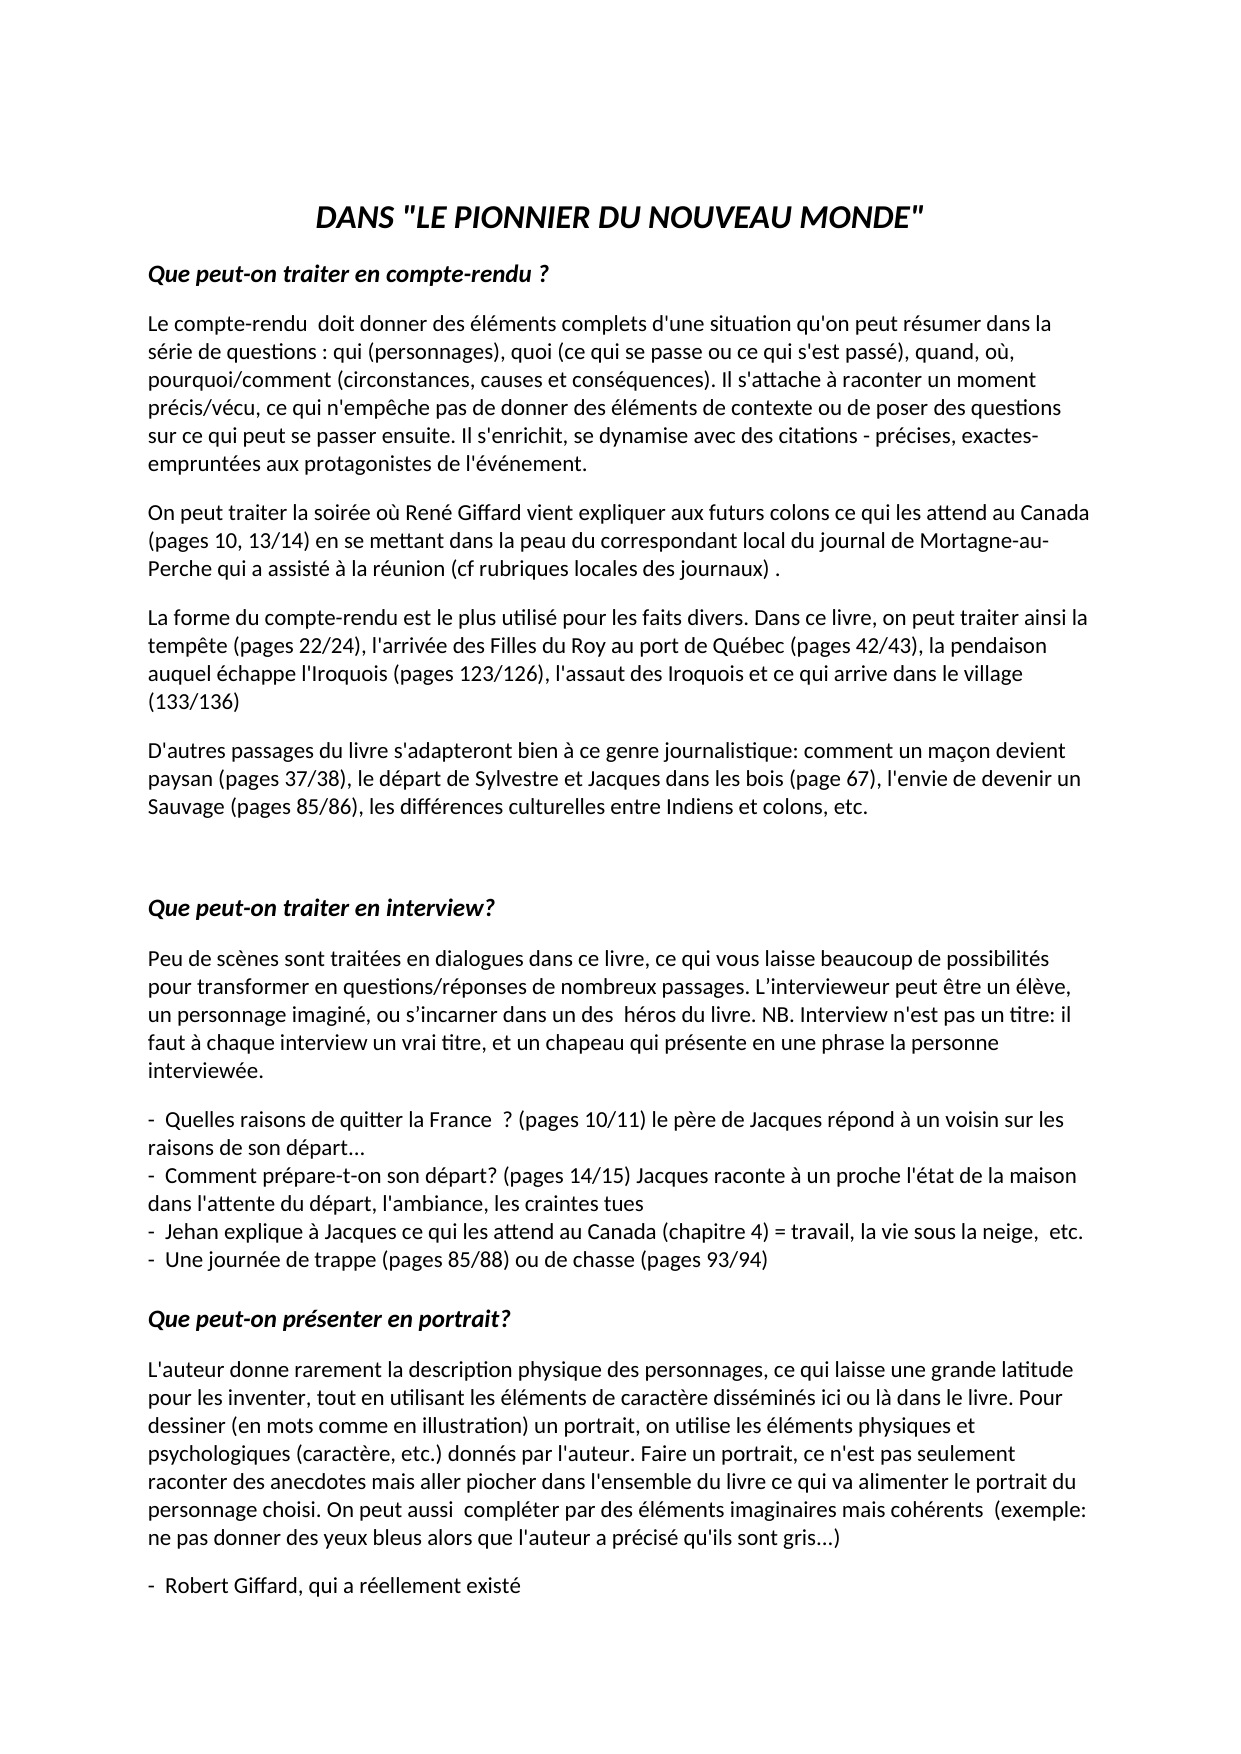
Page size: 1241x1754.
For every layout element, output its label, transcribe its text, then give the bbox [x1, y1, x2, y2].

text Le compte-rendu doit donner des éléments complets d'une situation qu'on peut résumer dans la série de questions : qui (personnages), quoi (ce qui se passe ou ce qui s'est passé), quand, où, pourquoi/comment (circonstances, causes et conséquences). Il s'attache à raconter un moment précis/vécu, ce qui n'empêche pas de donner des éléments de contexte ou de poser des questions sur ce qui peut se passer ensuite. Il s'enrichit, se dynamise avec des citations - précises, exactes- empruntées aux protagonistes de l'événement. [148, 309, 1093, 477]
text - Quelles raisons de quitter la France ? (pages 10/11) le père de Jacques répond à un voisin sur les raisons de son départ... [148, 1105, 1093, 1161]
text - Jehan explique à Jacques ce qui les attend au Canada (chapitre 4) = travail, la vie sous la neige, etc. [148, 1217, 1093, 1245]
text Que peut-on présenter en portrait? [148, 1303, 1093, 1334]
text - Robert Giffard, qui a réellement existé [148, 1572, 1093, 1600]
text Que peut-on traiter en interview? [148, 892, 1093, 923]
text - Comment prépare-t-on son départ? (pages 14/15) Jacques raconte à un proche l'état de la maison dans l'attente du départ, l'ambiance, les craintes tues [148, 1161, 1093, 1217]
text DANS "LE PIONNIER DU NOUVEAU MONDE" [148, 196, 1093, 237]
text Peu de scènes sont traitées en dialogues dans ce livre, ce qui vous laisse beaucoup de possibilités pour transformer en questions/réponses de nombreux passages. L’intervieweur peut être un élève, un personnage imaginé, ou s’incarner dans un des héros du livre. NB. Interview n'est pas un titre: il faut à chaque interview un vrai titre, et un chapeau qui présente en une phrase la personne interviewée. [148, 944, 1093, 1084]
text L'auteur donne rarement la description physique des personnages, ce qui laisse une grande latitude pour les inventer, tout en utilisant les éléments de caractère disséminés ici ou là dans le livre. Pour dessiner (en mots comme en illustration) un portrait, on utilise les éléments physiques et psychologiques (caractère, etc.) donnés par l'auteur. Faire un portrait, ce n'est pas seulement raconter des anecdotes mais aller piocher dans l'ensemble du livre ce qui va alimenter le portrait du personnage choisi. On peut aussi compléter par des éléments imaginaires mais cohérents (exemple: ne pas donner des yeux bleus alors que l'auteur a précisé qu'ils sont gris...) [148, 1355, 1093, 1551]
text Que peut-on traiter en compte-rendu ? [148, 258, 1093, 288]
text On peut traiter la soirée où René Giffard vient expliquer aux futurs colons ce qui les attend au Canada (pages 10, 13/14) en se mettant dans la peau du correspondant local du journal de Mortagne-au-Perche qui a assisté à la réunion (cf rubriques locales des journaux) . [148, 498, 1093, 582]
text - Une journée de trappe (pages 85/88) ou de chasse (pages 93/94) [148, 1245, 1093, 1273]
text La forme du compte-rendu est le plus utilisé pour les faits divers. Dans ce livre, on peut traiter ainsi la tempête (pages 22/24), l'arrivée des Filles du Roy au port de Québec (pages 42/43), la pendaison auquel échappe l'Iroquois (pages 123/126), l'assaut des Iroquois et ce qui arrive dans le village (133/136) [148, 603, 1093, 715]
text D'autres passages du livre s'adapteront bien à ce genre journalistique: comment un maçon devient paysan (pages 37/38), le départ de Sylvestre et Jacques dans les bois (page 67), l'envie de devenir un Sauvage (pages 85/86), les différences culturelles entre Indiens et colons, etc. [148, 736, 1093, 820]
